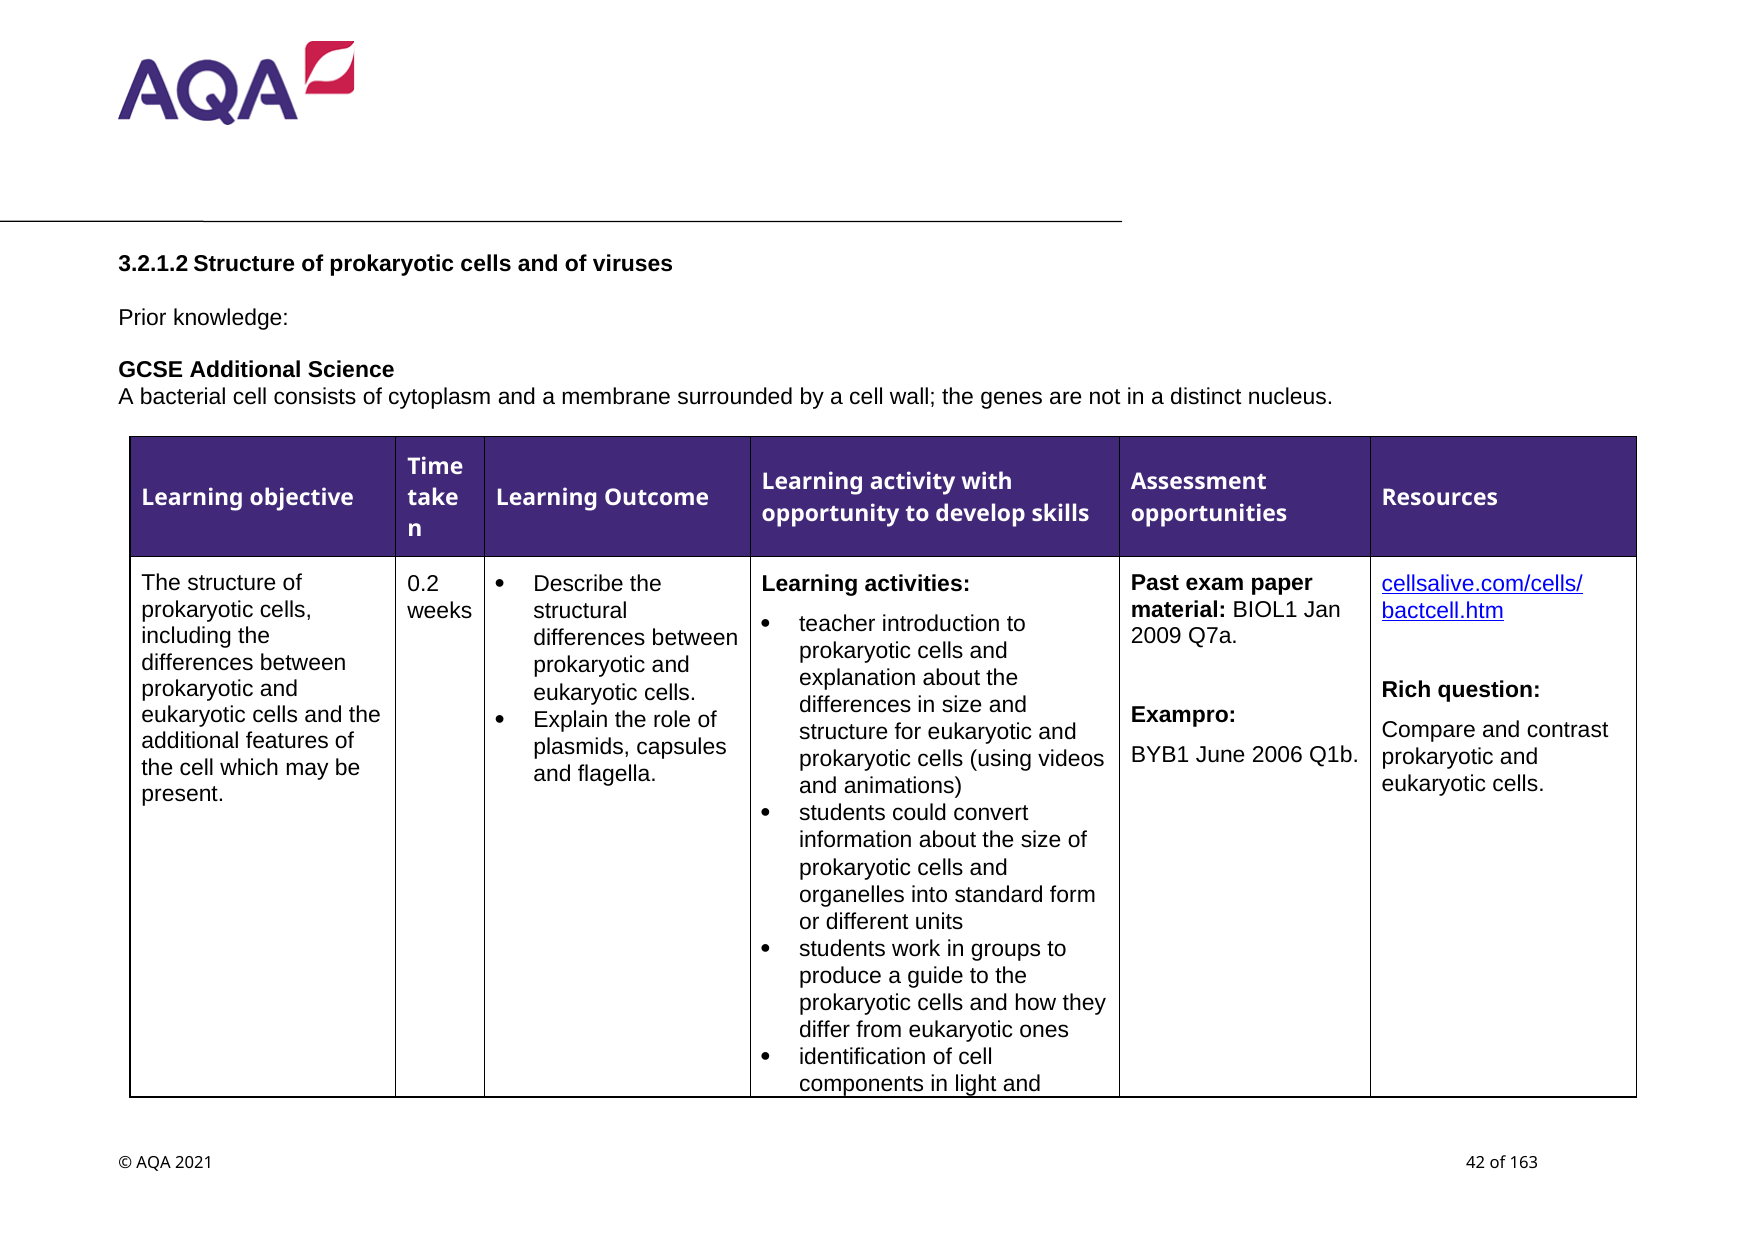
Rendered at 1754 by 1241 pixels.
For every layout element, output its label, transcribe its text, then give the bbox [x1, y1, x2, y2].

table_header Time taken [396, 437, 484, 556]
picture [118, 41, 355, 125]
table_header Learning Outcome [485, 437, 750, 556]
text GCSE Additional Science [118, 356, 1636, 383]
table_cell cellsalive.com/cells/bactcell.htm Rich question: Compare and contrast prokaryotic and eukaryotic cells. [1371, 557, 1636, 1096]
table_cell 0.2 weeks [396, 557, 484, 1096]
table_header Learning activity with opportunity to develop skills [751, 437, 1119, 556]
table_header Learning objective [131, 437, 395, 556]
table_cell Describe the structural differences between prokaryotic and eukaryotic cells. Explain the role of plasmids, capsules and flagella. [485, 557, 750, 1096]
text A bacterial cell consists of cytoplasm and a membrane surrounded by a cell wall; the genes are not in a distinct nucleus. [118, 383, 1636, 409]
table_header Resources [1371, 437, 1636, 556]
text Prior knowledge: [118, 303, 1636, 330]
subtitle 3.2.1.2 Structure of prokaryotic cells and of viruses [118, 249, 1636, 276]
table_cell Past exam paper material: BIOL1 Jan 2009 Q7a. Exampro: BYB1 June 2006 Q1b. [1120, 557, 1370, 1096]
table_header Assessment opportunities [1120, 437, 1370, 556]
